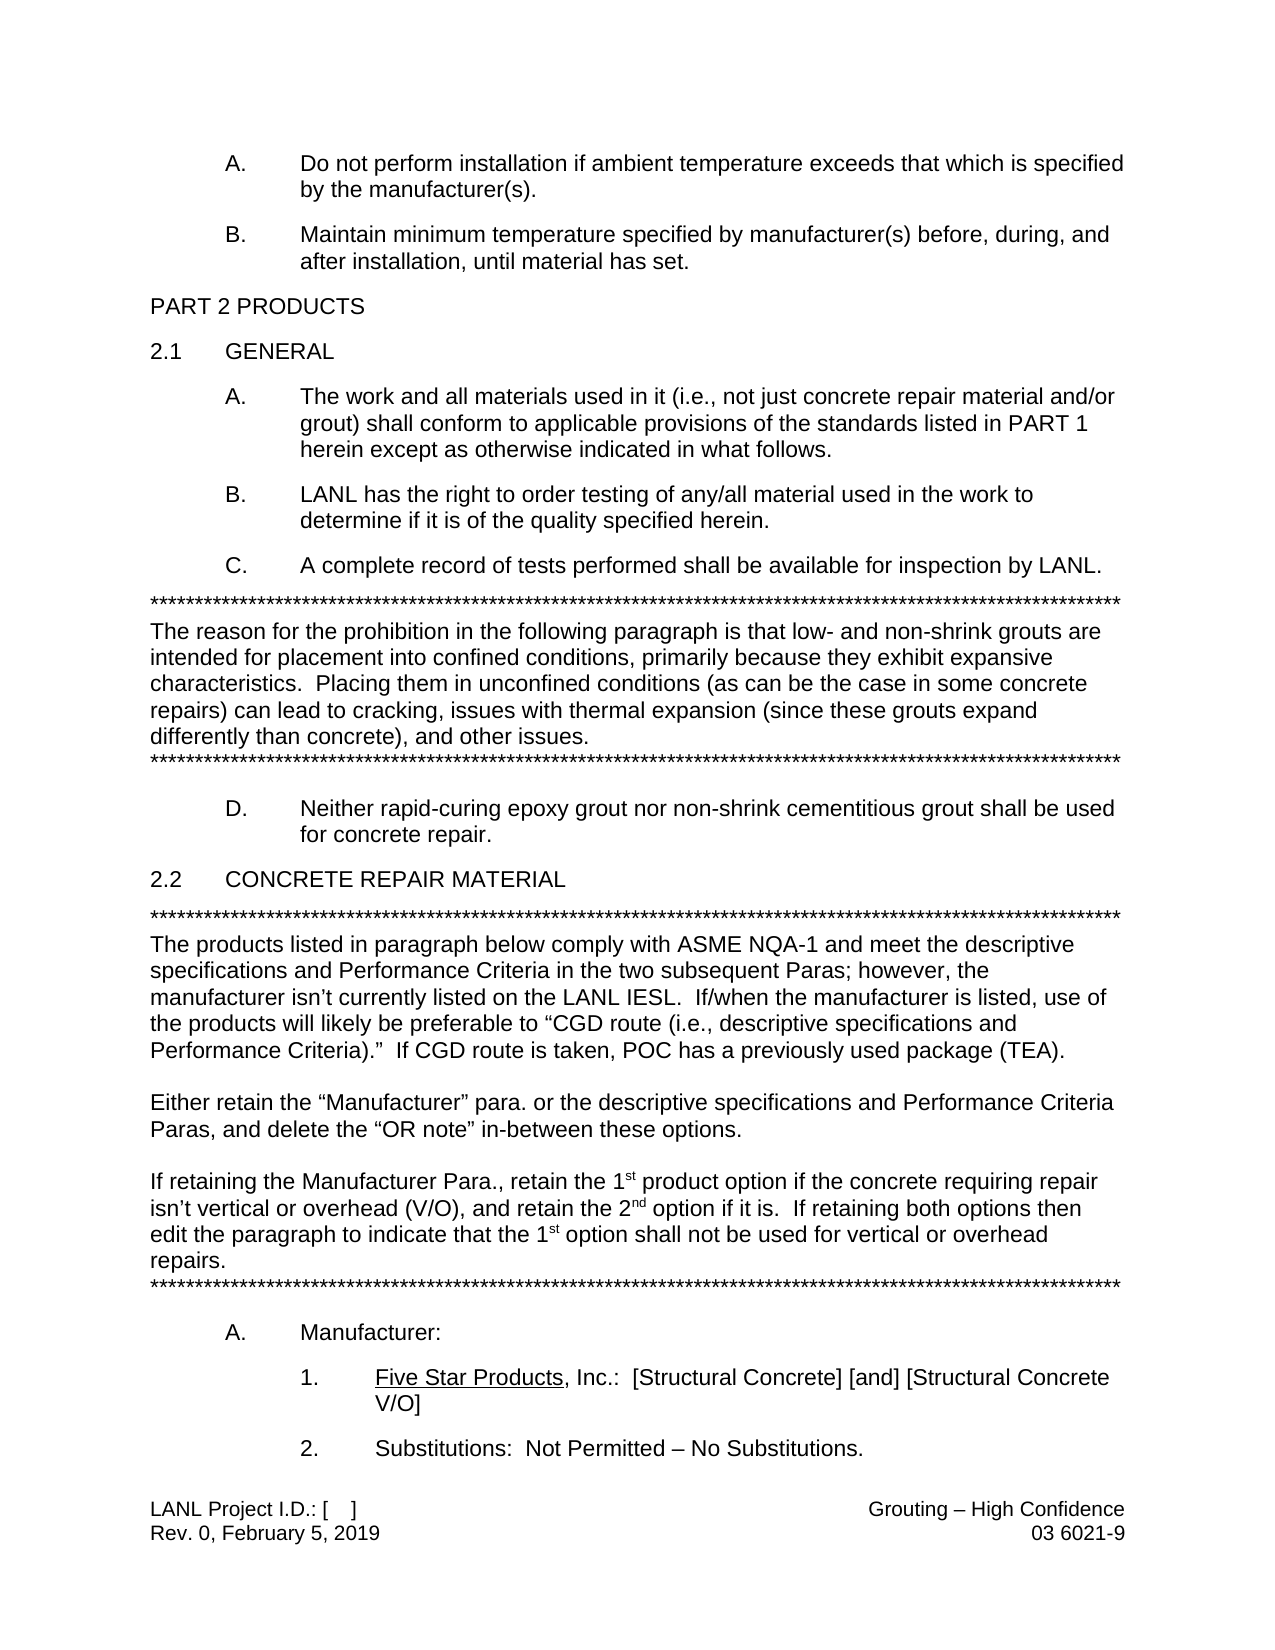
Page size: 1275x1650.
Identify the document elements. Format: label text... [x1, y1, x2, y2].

list CONCRETE REPAIR MATERIAL [150, 866, 1125, 892]
text If retaining the Manufacturer Para., retain the 1st product option if the concrete requiring repair isn’t vertical or overhead (V/O), and retain the 2nd option if it is. If retaining both options then edit the paragraph to indicate that the 1st option shall not be used for vertical or overhead repairs. [150, 1168, 1125, 1274]
list Neither rapid-curing epoxy grout nor non-shrink cementitious grout shall be used for concrete repair. [225, 794, 1125, 847]
list Maintain minimum temperature specified by manufacturer(s) before, during, and after installation, until material has set. [225, 221, 1125, 274]
list Do not perform installation if ambient temperature exceeds that which is specified by the manufacturer(s). [225, 150, 1125, 203]
text Either retain the “Manufacturer” para. or the descriptive specifications and Performance Criteria Paras, and delete the “OR note” in-between these options. [150, 1089, 1125, 1142]
list Five Star Products, Inc.: [Structural Concrete] [and] [Structural Concrete V/O] [300, 1364, 1125, 1417]
list GENERAL [150, 338, 1125, 364]
text ************************************************************************************************************* [150, 905, 1125, 931]
text PART 2 PRODUCTS [150, 293, 1125, 319]
text The products listed in paragraph below comply with ASME NQA-1 and meet the descriptive specifications and Performance Criteria in the two subsequent Paras; however, the manufacturer isn’t currently listed on the LANL IESL. If/when the manufacturer is listed, use of the products will likely be preferable to “CGD route (i.e., descriptive specifications and Performance Criteria).” If CGD route is taken, POC has a previously used package (TEA). [150, 931, 1125, 1063]
text ************************************************************************************************************* [150, 749, 1125, 776]
list Manufacturer: [225, 1319, 1125, 1345]
list Substitutions: Not Permitted – No Substitutions. [300, 1435, 1125, 1462]
text ************************************************************************************************************* [150, 591, 1125, 618]
list LANL has the right to order testing of any/all material used in the work to determine if it is of the quality specified herein. [225, 481, 1125, 534]
text The reason for the prohibition in the following paragraph is that low- and non-shrink grouts are intended for placement into confined conditions, primarily because they exhibit expansive characteristics. Placing them in unconfined conditions (as can be the case in some concrete repairs) can lead to cracking, issues with thermal expansion (since these grouts expand differently than concrete), and other issues. [150, 618, 1125, 749]
list A complete record of tests performed shall be available for inspection by LANL. [225, 552, 1125, 579]
list The work and all materials used in it (i.e., not just concrete repair material and/or grout) shall conform to applicable provisions of the standards listed in PART 1 herein except as otherwise indicated in what follows. [225, 383, 1125, 462]
text ************************************************************************************************************* [150, 1274, 1125, 1300]
